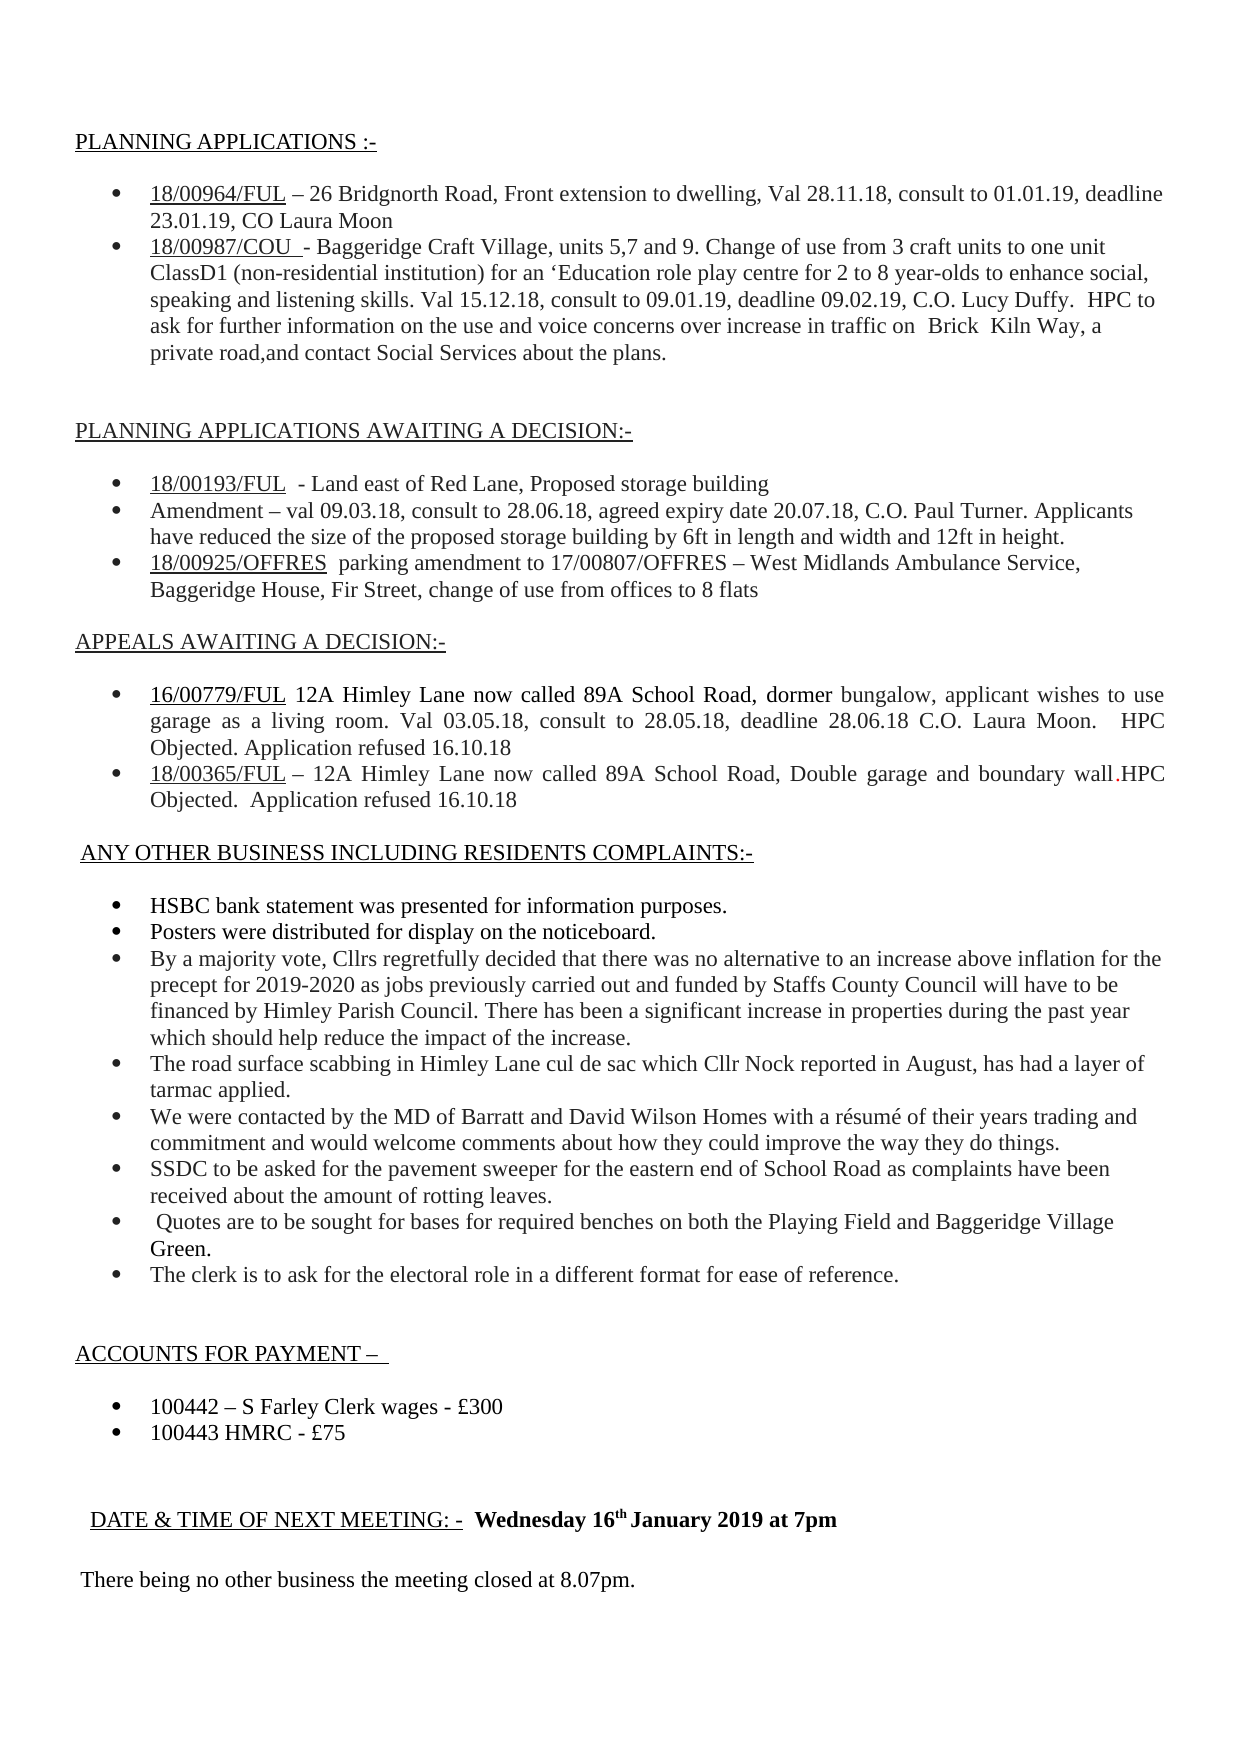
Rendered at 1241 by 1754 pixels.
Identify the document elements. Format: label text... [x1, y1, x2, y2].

text APPEALS AWAITING A DECISION:- [75, 628, 1165, 655]
list 18/00365/FUL – 12A Himley Lane now called 89A School Road, Double garage and boundary wall.HPC Objected. Application refused 16.10.18 [112, 760, 1165, 813]
text PLANNING APPLICATIONS :- [75, 128, 1165, 154]
list DATE & TIME OF NEXT MEETING: - Wednesday 16th January 2019 at 7pm [75, 1506, 1165, 1532]
list The road surface scabbing in Himley Lane cul de sac which Cllr Nock reported in August, has had a layer of tarmac applied. [112, 1050, 1165, 1103]
list We were contacted by the MD of Barratt and David Wilson Homes with a résumé of their years trading and commitment and would welcome comments about how they could improve the way they do things. [112, 1103, 1165, 1156]
list The clerk is to ask for the electoral role in a different format for ease of reference. [112, 1261, 1165, 1287]
list Posters were distributed for display on the noticeboard. [112, 918, 1165, 945]
list 100443 HMRC - £75 [112, 1419, 1165, 1445]
text PLANNING APPLICATIONS AWAITING A DECISION:- [75, 418, 1165, 444]
list 18/00925/OFFRES parking amendment to 17/00807/OFFRES – West Midlands Ambulance Service, Baggeridge House, Fir Street, change of use from offices to 8 flats [112, 549, 1165, 602]
list 18/00964/FUL – 26 Bridgnorth Road, Front extension to dwelling, Val 28.11.18, consult to 01.01.19, deadline 23.01.19, CO Laura Moon [112, 180, 1165, 233]
list SSDC to be asked for the pavement sweeper for the eastern end of School Road as complaints have been received about the amount of rotting leaves. [112, 1156, 1165, 1208]
text ANY OTHER BUSINESS INCLUDING RESIDENTS COMPLAINTS:- [75, 839, 1165, 866]
list By a majority vote, Cllrs regretfully decided that there was no alternative to an increase above inflation for the precept for 2019-2020 as jobs previously carried out and funded by Staffs County Council will have to be financed by Himley Parish Council. There has been a significant increase in properties during the past year which should help reduce the impact of the increase. [112, 945, 1165, 1050]
text ACCOUNTS FOR PAYMENT – [75, 1340, 1165, 1366]
list 16/00779/FUL 12A Himley Lane now called 89A School Road, dormer bungalow, applicant wishes to use garage as a living room. Val 03.05.18, consult to 28.05.18, deadline 28.06.18 C.O. Laura Moon. HPC Objected. Application refused 16.10.18 [112, 681, 1165, 760]
list Amendment – val 09.03.18, consult to 28.06.18, agreed expiry date 20.07.18, C.O. Paul Turner. Applicants have reduced the size of the proposed storage building by 6ft in length and width and 12ft in height. [112, 497, 1165, 549]
list 100442 – S Farley Clerk wages - £300 [112, 1393, 1165, 1419]
list 18/00193/FUL - Land east of Red Lane, Proposed storage building [112, 470, 1165, 497]
list 18/00987/COU - Baggeridge Craft Village, units 5,7 and 9. Change of use from 3 craft units to one unit ClassD1 (non-residential institution) for an ‘Education role play centre for 2 to 8 year-olds to enhance social, speaking and listening skills. Val 15.12.18, consult to 09.01.19, deadline 09.02.19, C.O. Lucy Duffy. HPC to ask for further information on the use and voice concerns over increase in traffic on Brick Kiln Way, a private road,and contact Social Services about the plans. [112, 233, 1165, 365]
list Quotes are to be sought for bases for required benches on both the Playing Field and Baggeridge Village Green. [112, 1208, 1165, 1261]
list HSBC bank statement was presented for information purposes. [112, 892, 1165, 918]
list There being no other business the meeting closed at 8.07pm. [75, 1566, 1165, 1593]
